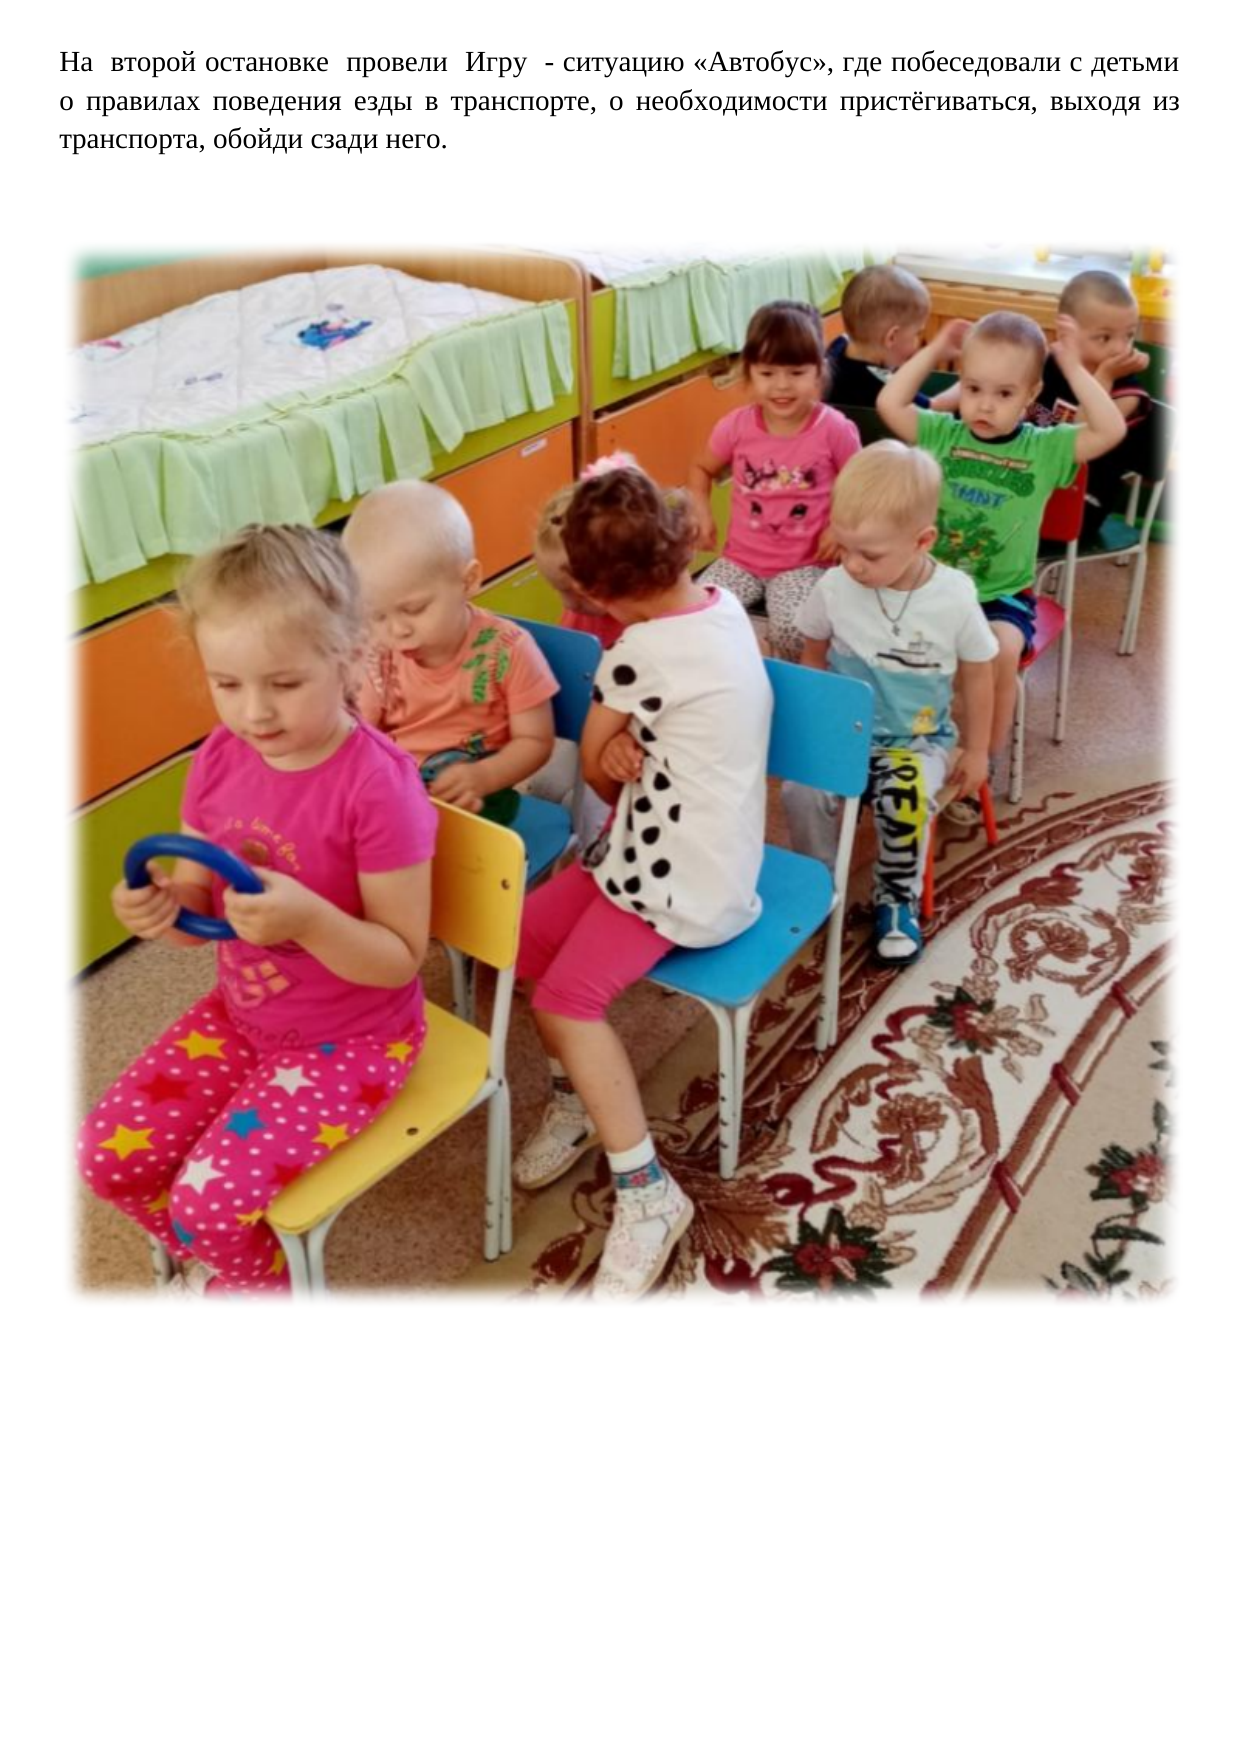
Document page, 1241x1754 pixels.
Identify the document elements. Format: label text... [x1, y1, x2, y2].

picture [90, 268, 1155, 1280]
text На второй остановке провели Игру - ситуацию «Автобус», где побеседовали с детьми о правилах поведения езды в транспорте, о необходимости пристёгиваться, выходя из транспорта, обойди сзади него. [59, 44, 1181, 155]
